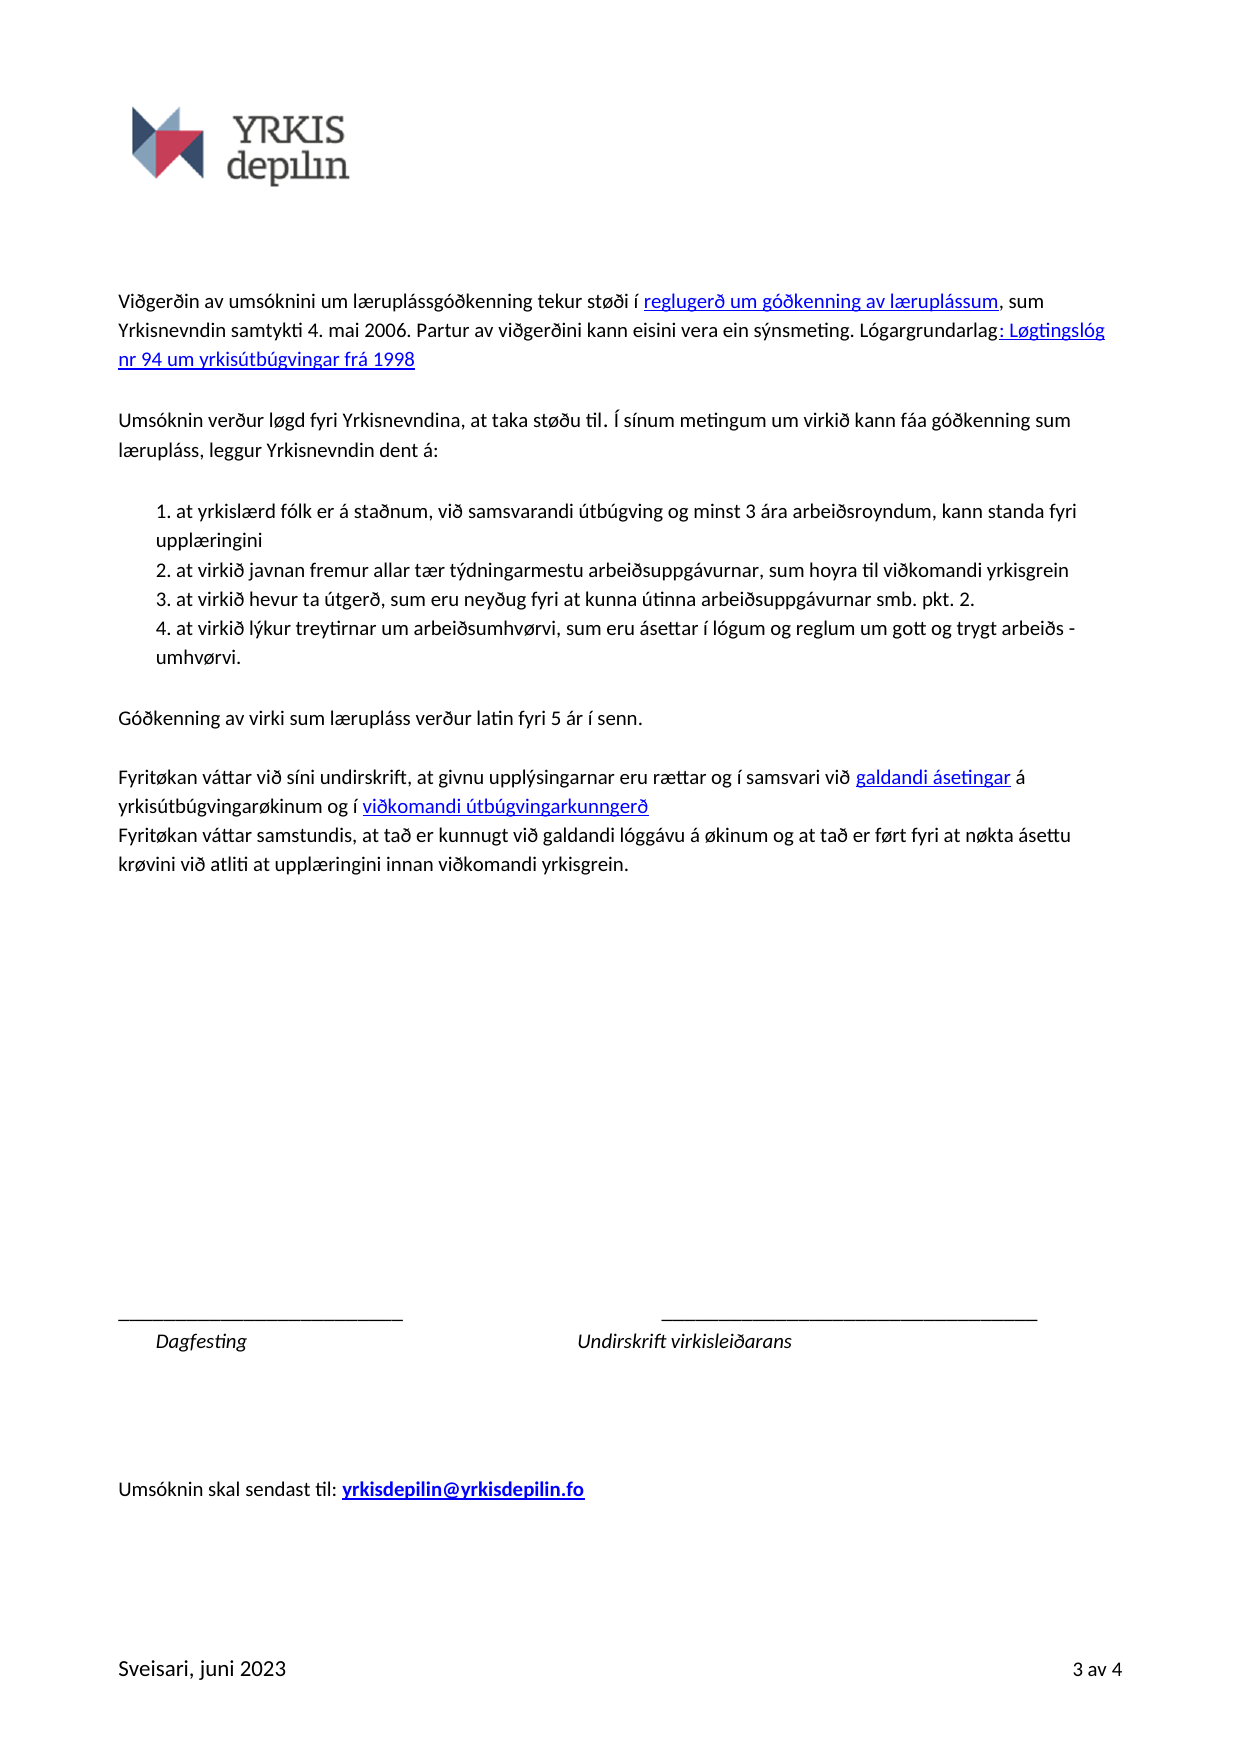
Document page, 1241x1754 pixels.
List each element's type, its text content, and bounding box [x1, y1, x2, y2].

picture [118, 83, 363, 206]
text nr 94 um yrkisútbúgvingar frá 1998 [118, 347, 1122, 372]
text krøvini við atliti at upplæringini innan viðkomandi yrkisgrein. [118, 851, 1122, 877]
text _________________________ _________________________________ Dagfesting Undirskrift virkisleiðarans [118, 1296, 1122, 1353]
text Yrkisnevndin samtykti 4. mai 2006. Partur av viðgerðini kann eisini vera ein sýnsmeting. Lógargrundarlag: Løgtingslóg [118, 317, 1122, 343]
text Viðgerðin av umsóknini um læruplássgóðkenning tekur støði í reglugerð um góðkenning av læruplássum, sum [118, 288, 1122, 314]
text 1. at yrkislærd fólk er á staðnum, við samsvarandi útbúgving og minst 3 ára arbeiðsroyndum, kann standa fyri upplæringini [156, 498, 1122, 553]
text Góðkenning av virki sum lærupláss verður latin fyri 5 ár í senn. [118, 706, 1122, 731]
text 4. at virkið lýkur treytirnar um arbeiðsumhvørvi, sum eru ásettar í lógum og reglum um gott og trygt arbeiðs - umhvørvi. [156, 615, 1122, 670]
text Umsóknin skal sendast til: yrkisdepilin@yrkisdepilin.fo [118, 1477, 1122, 1502]
text Fyritøkan váttar samstundis, at tað er kunnugt við galdandi lóggávu á økinum og at tað er ført fyri at nøkta ásettu [118, 822, 1122, 848]
text 2. at virkið javnan fremur allar tær týdningarmestu arbeiðsuppgávurnar, sum hoyra til viðkomandi yrkisgrein [156, 557, 1122, 582]
text lærupláss, leggur Yrkisnevndin dent á: [118, 437, 1122, 462]
text Fyritøkan váttar við síni undirskrift, at givnu upplýsingarnar eru rættar og í samsvari við galdandi ásetingar á [118, 764, 1122, 789]
text yrkisútbúgvingarøkinum og í viðkomandi útbúgvingarkunngerð [118, 793, 1122, 818]
text 3. at virkið hevur ta útgerð, sum eru neyðug fyri at kunna útinna arbeiðsuppgávurnar smb. pkt. 2. [156, 586, 1122, 611]
text Umsóknin verður løgd fyri Yrkisnevndina, at taka støðu til. Í sínum metingum um virkið kann fáa góðkenning sum [118, 405, 1122, 433]
